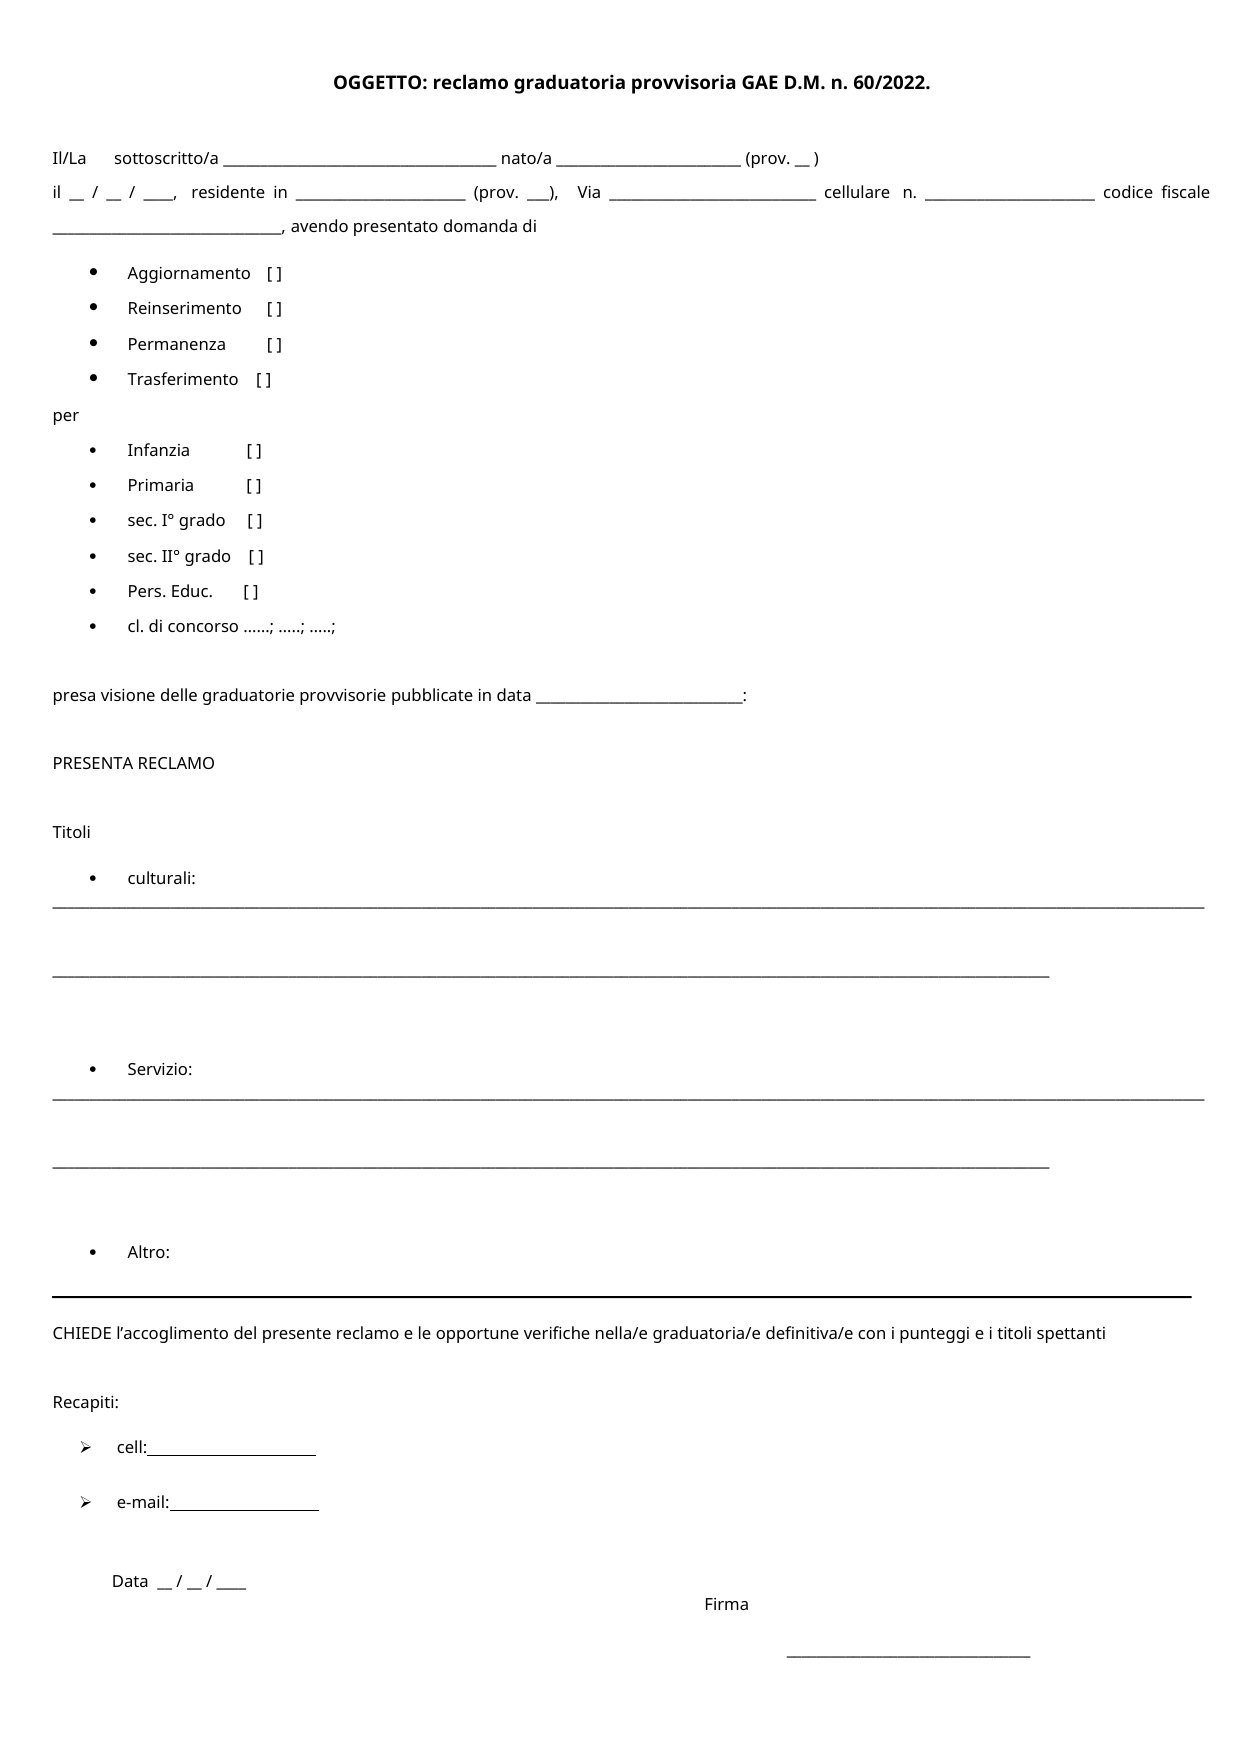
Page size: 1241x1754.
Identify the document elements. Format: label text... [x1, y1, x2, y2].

list culturali: [90, 866, 1211, 889]
list Servizio: [90, 1057, 1211, 1080]
text Data __ / __ / ____ [51, 1569, 396, 1592]
text OGGETTO: reclamo graduatoria provvisoria GAE D.M. n. 60/2022. [52, 69, 1211, 95]
list Infanzia [ ] [90, 438, 1211, 461]
text Firma [42, 1592, 1031, 1615]
text per [52, 403, 1211, 426]
list e-mail: [79, 1491, 1211, 1514]
text presa visione delle graduatorie provvisorie pubblicate in data ____________________________: [52, 683, 1211, 706]
text _________________________________ [42, 1638, 1031, 1660]
list Permanenza [ ] [90, 332, 1211, 355]
text PRESENTA RECLAMO [52, 752, 1211, 774]
text CHIEDE l’accoglimento del presente reclamo e le opportune verifiche nella/e graduatoria/e definitiva/e con i punteggi e i titoli spettanti [52, 1322, 1211, 1345]
text ___________________________________________________________________________________________________________________________________________________________________________________________________________________________________________________________________________________________________ [52, 889, 1211, 980]
list Reinserimento [ ] [90, 297, 1211, 319]
text Titoli [52, 820, 1211, 843]
list sec. II° grado [ ] [90, 544, 1211, 567]
list cell: [79, 1436, 1211, 1459]
list Pers. Educ. [ ] [90, 580, 1211, 602]
list Primaria [ ] [90, 474, 1211, 496]
list Trasferimento [ ] [90, 368, 1211, 391]
list sec. I° grado [ ] [90, 509, 1211, 532]
list cl. di concorso ……; …..; …..; [90, 615, 1211, 638]
text Recapiti: [52, 1390, 1211, 1413]
text Il/La sottoscritto/a _____________________________________ nato/a _________________________ (prov. __ ) [52, 147, 1211, 169]
list Aggiornamento [ ] [90, 261, 1211, 284]
text ___________________________________________________________________________________________________________________________________________________________________________________________________________________________________________________________________________________________________ [52, 1080, 1211, 1171]
text il __ / __ / ____, residente in _______________________ (prov. ___), Via ____________________________ cellulare n. _______________________ codice fiscale _______________________________, avendo presentato domanda di [52, 181, 1211, 237]
list Altro: [90, 1240, 1211, 1263]
